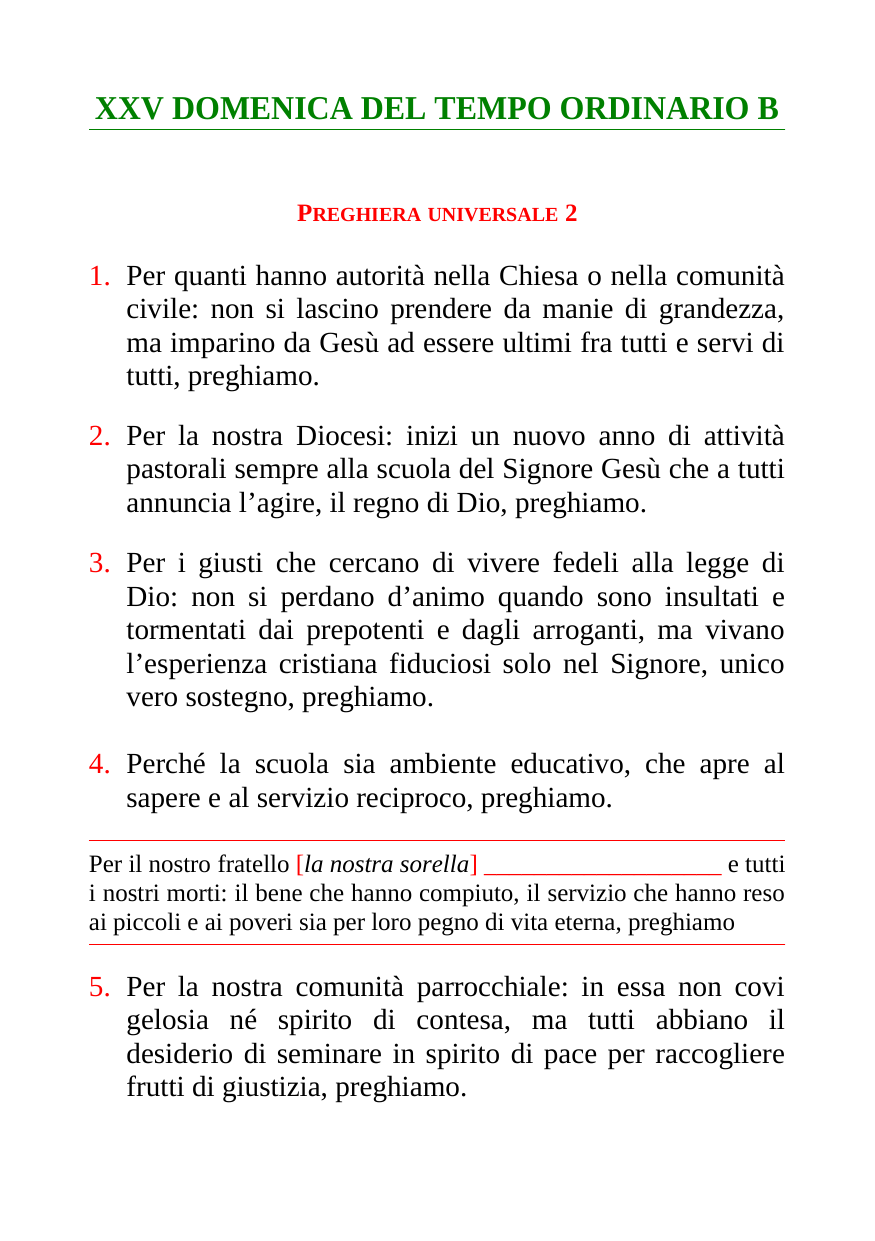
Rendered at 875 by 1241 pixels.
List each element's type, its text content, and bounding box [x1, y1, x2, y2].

list Per i giusti che cercano di vivere fedeli alla legge di Dio: non si perdano d’animo quando sono insultati e tormentati dai prepotenti e dagli arroganti, ma vivano l’esperienza cristiana fiduciosi solo nel Signore, unico vero sostegno, preghiamo. [89, 545, 785, 713]
list Perché la scuola sia ambiente educativo, che apre al sapere e al servizio reciproco, preghiamo. [89, 746, 785, 813]
list Per la nostra Diocesi: inizi un nuovo anno di attività pastorali sempre alla scuola del Signore Gesù che a tutti annuncia l’agire, il regno di Dio, preghiamo. [89, 418, 785, 519]
text XXV DOMENICA DEL TEMPO ORDINARIO B [89, 89, 785, 129]
list Per la nostra comunità parrocchiale: in essa non covi gelosia né spirito di contesa, ma tutti abbiano il desiderio di seminare in spirito di pace per raccogliere frutti di giustizia, preghiamo. [89, 969, 785, 1103]
subtitle Preghiera universale 2 [89, 198, 785, 226]
text Per il nostro fratello [la nostra sorella] ___________________ e tutti i nostri morti: il bene che hanno compiuto, il servizio che hanno reso ai piccoli e ai poveri sia per loro pegno di vita eterna, preghiamo [89, 841, 785, 944]
list Per quanti hanno autorità nella Chiesa o nella comunità civile: non si lascino prendere da manie di grandezza, ma imparino da Gesù ad essere ultimi fra tutti e servi di tutti, preghiamo. [89, 258, 785, 392]
